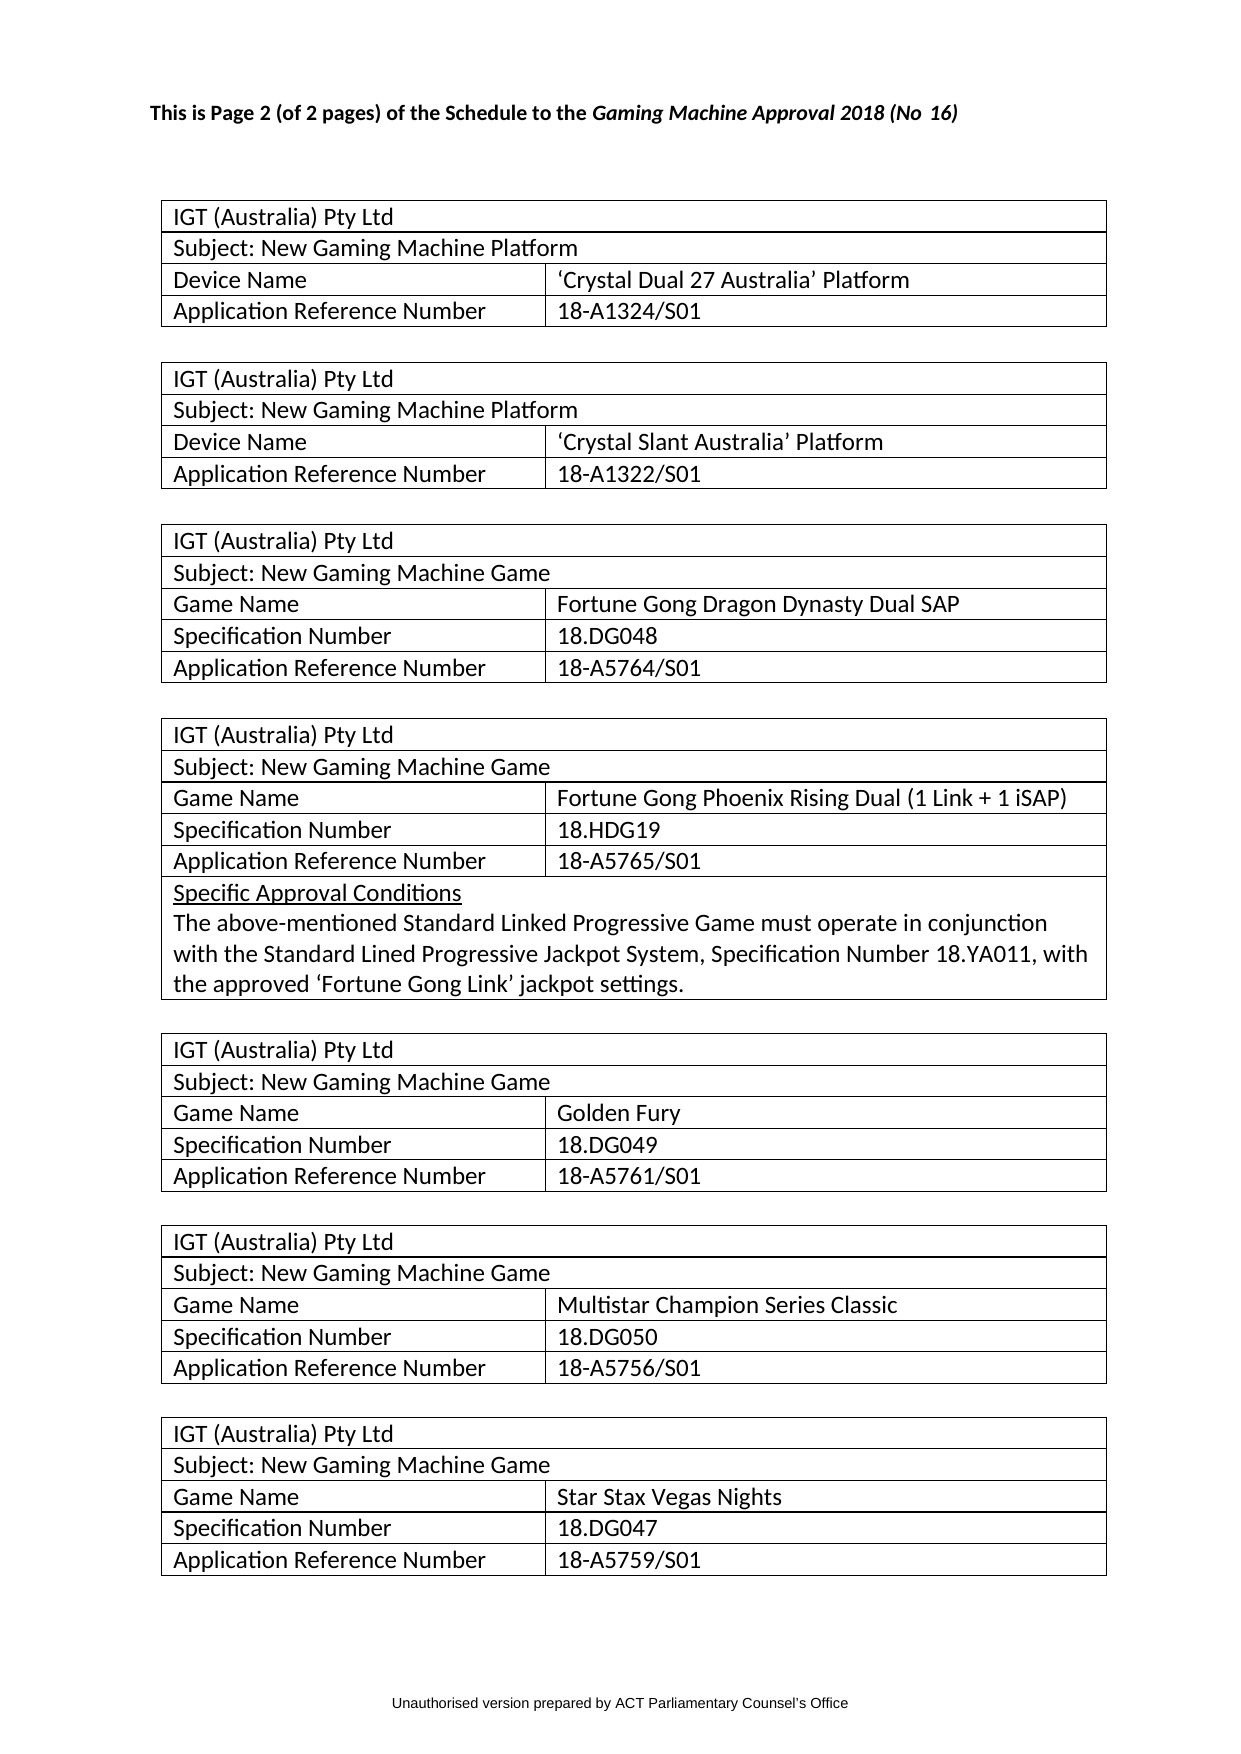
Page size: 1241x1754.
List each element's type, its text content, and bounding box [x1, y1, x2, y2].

table_cell Application Reference Number [162, 652, 545, 682]
table_cell Application Reference Number [162, 1160, 545, 1191]
table_cell 18-A1322/S01 [546, 458, 1106, 488]
table_cell Device Name [162, 426, 545, 457]
table_cell Star Stax Vegas Nights [546, 1481, 1106, 1511]
table_cell 18-A5761/S01 [546, 1160, 1106, 1191]
table_cell 18-A5765/S01 [546, 846, 1106, 876]
table_cell 18.DG049 [546, 1129, 1106, 1159]
table_cell Fortune Gong Phoenix Rising Dual (1 Link + 1 iSAP) [546, 783, 1106, 813]
table_cell Subject: New Gaming Machine Platform [162, 233, 1106, 263]
table_cell Game Name [162, 589, 545, 619]
table_cell 18-A5756/S01 [546, 1352, 1106, 1383]
table_cell Specification Number [162, 620, 545, 651]
table_cell Golden Fury [546, 1097, 1106, 1128]
table_cell 18-A5759/S01 [546, 1544, 1106, 1574]
table_cell 18-A1324/S01 [546, 296, 1106, 326]
table_cell Specification Number [162, 1513, 545, 1543]
table_cell Subject: New Gaming Machine Game [162, 1066, 1106, 1096]
table_cell Application Reference Number [162, 296, 545, 326]
table_cell Subject: New Gaming Machine Game [162, 1258, 1106, 1288]
table_cell Game Name [162, 1481, 545, 1511]
table_cell 18.DG048 [546, 620, 1106, 651]
table_cell Game Name [162, 1097, 545, 1128]
table_cell ‘Crystal Dual 27 Australia’ Platform [546, 264, 1106, 294]
table_cell Subject: New Gaming Machine Platform [162, 395, 1106, 425]
table_header IGT (Australia) Pty Ltd [162, 1226, 1106, 1256]
table_header IGT (Australia) Pty Ltd [162, 719, 1106, 750]
table_header IGT (Australia) Pty Ltd [162, 525, 1106, 556]
table_cell 18.DG050 [546, 1321, 1106, 1351]
table_cell Game Name [162, 1289, 545, 1319]
table_cell Subject: New Gaming Machine Game [162, 557, 1106, 587]
table_cell Specification Number [162, 1129, 545, 1159]
table_header IGT (Australia) Pty Ltd [162, 1034, 1106, 1065]
table_cell Application Reference Number [162, 1352, 545, 1383]
table_cell Subject: New Gaming Machine Game [162, 1449, 1106, 1480]
table_cell Game Name [162, 783, 545, 813]
table_cell Fortune Gong Dragon Dynasty Dual SAP [546, 589, 1106, 619]
table_cell Multistar Champion Series Classic [546, 1289, 1106, 1319]
table_cell Application Reference Number [162, 846, 545, 876]
table_cell Specification Number [162, 814, 545, 844]
table_cell ‘Crystal Slant Australia’ Platform [546, 426, 1106, 457]
table_cell Device Name [162, 264, 545, 294]
table_header IGT (Australia) Pty Ltd [162, 363, 1106, 394]
table_cell Application Reference Number [162, 1544, 545, 1574]
table_cell Subject: New Gaming Machine Game [162, 751, 1106, 781]
table_cell 18.DG047 [546, 1513, 1106, 1543]
table_cell 18.HDG19 [546, 814, 1106, 844]
table_header IGT (Australia) Pty Ltd [162, 1418, 1106, 1448]
table_cell Specification Number [162, 1321, 545, 1351]
table_cell Specific Approval Conditions The above-mentioned Standard Linked Progressive Game must operate in conjunction with the Standard Lined Progressive Jackpot System, Specification Number 18.YA011, with the approved ‘Fortune Gong Link’ jackpot settings. [162, 877, 1106, 999]
table_header IGT (Australia) Pty Ltd [162, 201, 1106, 231]
table_cell Application Reference Number [162, 458, 545, 488]
table_cell 18-A5764/S01 [546, 652, 1106, 682]
